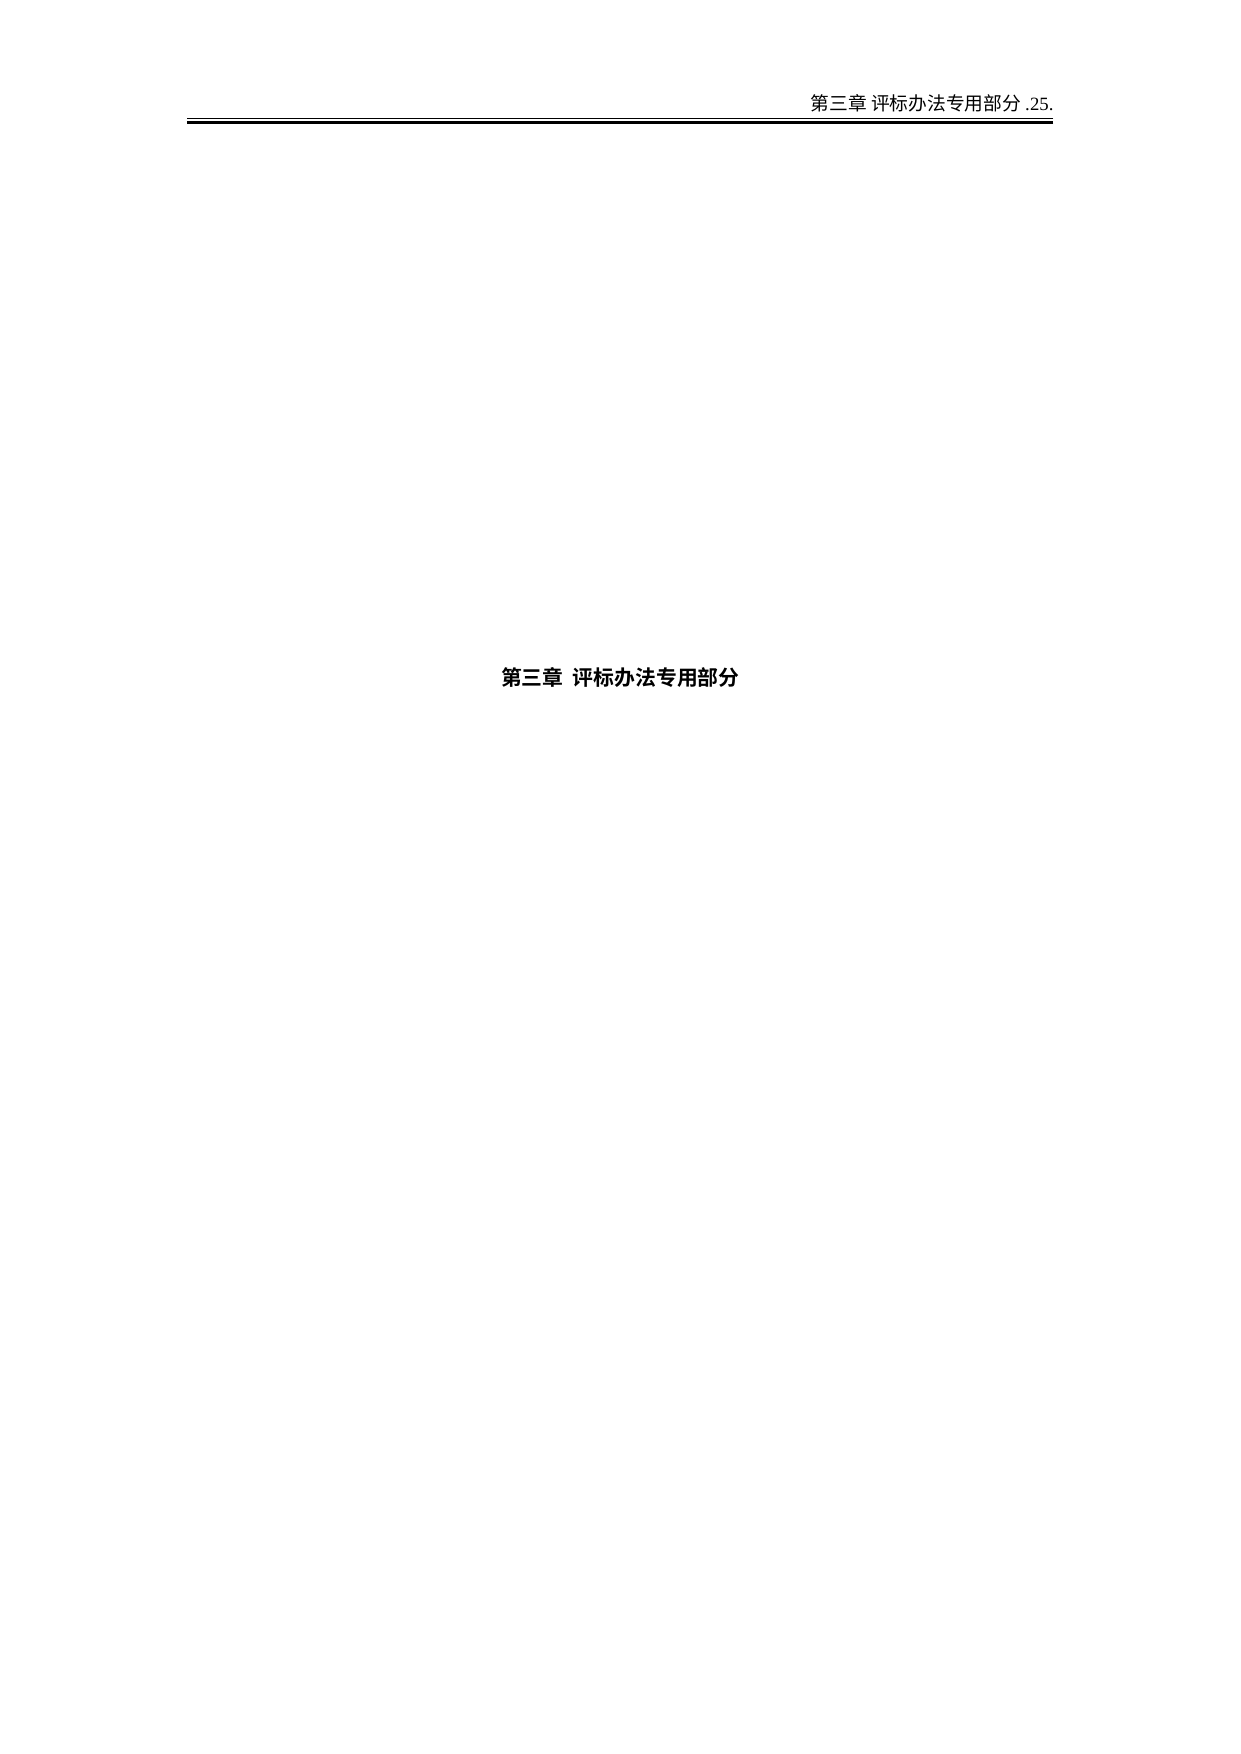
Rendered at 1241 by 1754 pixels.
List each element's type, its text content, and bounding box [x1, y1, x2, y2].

title 第三章 评标办法专用部分 [187, 661, 1053, 691]
